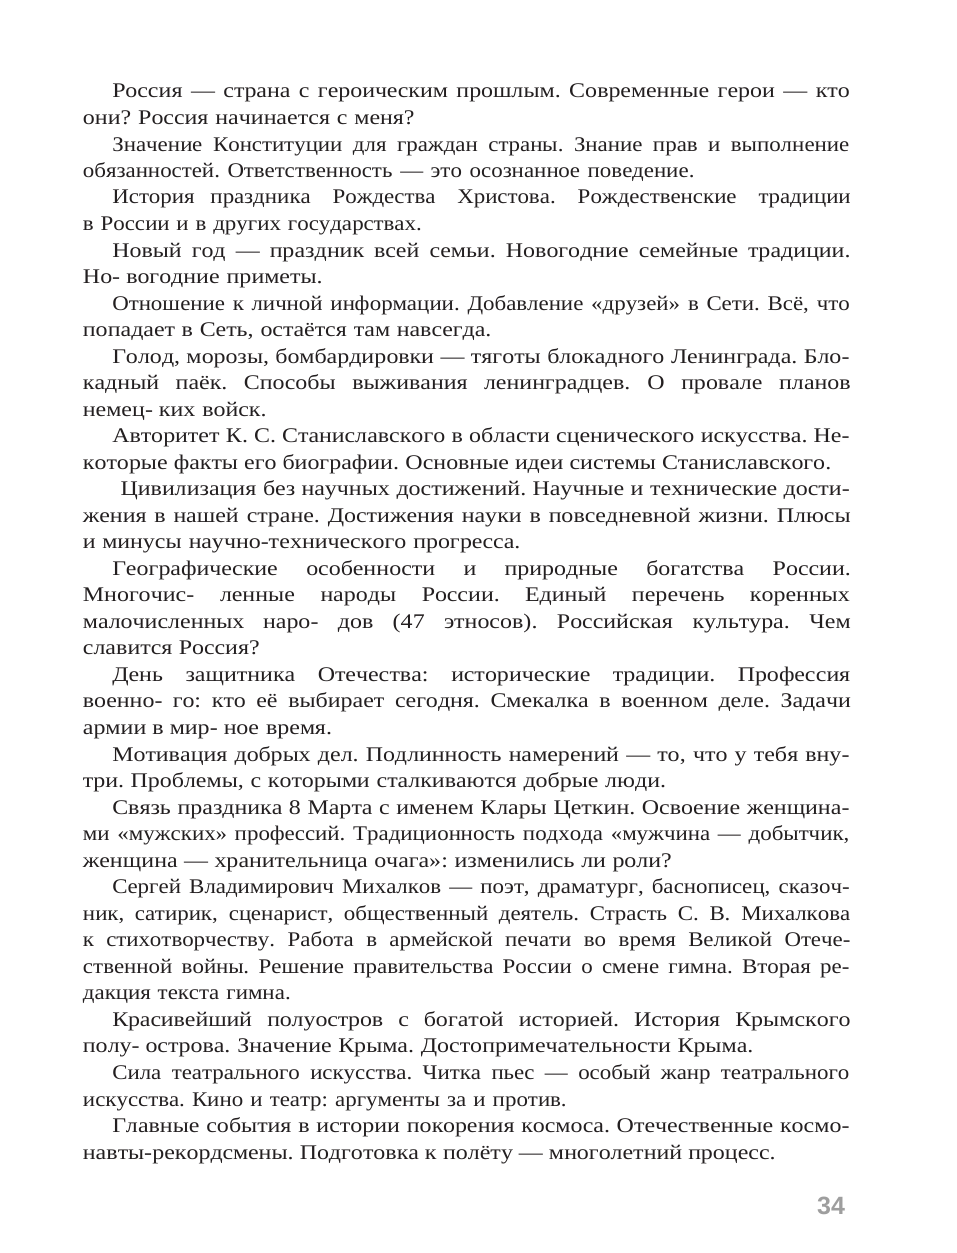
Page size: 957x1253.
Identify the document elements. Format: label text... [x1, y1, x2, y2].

text Географические особенности и природные богатства России. Многочис- ленные народы России. Единый перечень коренных малочисленных наро- дов (47 этносов). Российская культура. Чем славится Россия? [83, 556, 851, 659]
text Красивейший полуостров с богатой историей. История Крымского полу- острова. Значение Крыма. Достопримечательности Крыма. [83, 1007, 851, 1057]
text Россия — страна с героическим прошлым. Современные герои — кто они? Россия начинается с меня? [83, 78, 851, 129]
text Мотивация добрых дел. Подлинность намерений — то, что у тебя вну- три. Проблемы, с которыми сталкиваются добрые люди. [83, 742, 851, 792]
text Сила театрального искусства. Читка пьес — особый жанр театрального искусства. Кино и театр: аргументы за и против. [83, 1060, 851, 1111]
text История праздника Рождества Христова. Рождественские традиции в России и в других государствах. [83, 184, 851, 235]
text Главные события в истории покорения космоса. Отечественные космо- навты-рекордсмены. Подготовка к полёту — многолетний процесс. [83, 1113, 851, 1164]
text Голод, морозы, бомбардировки — тяготы блокадного Ленинграда. Бло- кадный паёк. Способы выживания ленинградцев. О провале планов немец- ких войск. [83, 344, 851, 421]
text Новый год — праздник всей семьи. Новогодние семейные традиции. Но- вогодние приметы. [83, 238, 851, 288]
text День защитника Отечества: исторические традиции. Профессия военно- го: кто её выбирает сегодня. Смекалка в военном деле. Задачи армии в мир- ное время. [83, 662, 851, 739]
text Сергей Владимирович Михалков — поэт, драматург, баснописец, сказоч- ник, сатирик, сценарист, общественный деятель. Страсть С. В. Михалкова к стихотворчеству. Работа в армейской печати во время Великой Отече- ственной войны. Решение правительства России о смене гимна. Вторая ре- дакция текста гимна. [83, 874, 851, 1004]
text Отношение к личной информации. Добавление «друзей» в Сети. Всё, что попадает в Сеть, остаётся там навсегда. [83, 291, 851, 341]
text Авторитет К. С. Станиславского в области сценического искусства. Не- которые факты его биографии. Основные идеи системы Станиславского. [83, 423, 851, 474]
text Значение Конституции для граждан страны. Знание прав и выполнение обязанностей. Ответственность — это осознанное поведение. [83, 131, 851, 182]
text Связь праздника 8 Марта с именем Клары Цеткин. Освоение женщина- ми «мужских» профессий. Традиционность подхода «мужчина — добытчик, женщина — хранительница очага»: изменились ли роли? [83, 795, 851, 872]
text 34 [71, 1191, 844, 1220]
text Цивилизация без научных достижений. Научные и технические дости- жения в нашей стране. Достижения науки в повседневной жизни. Плюсы и минусы научно-технического прогресса. [83, 476, 851, 553]
